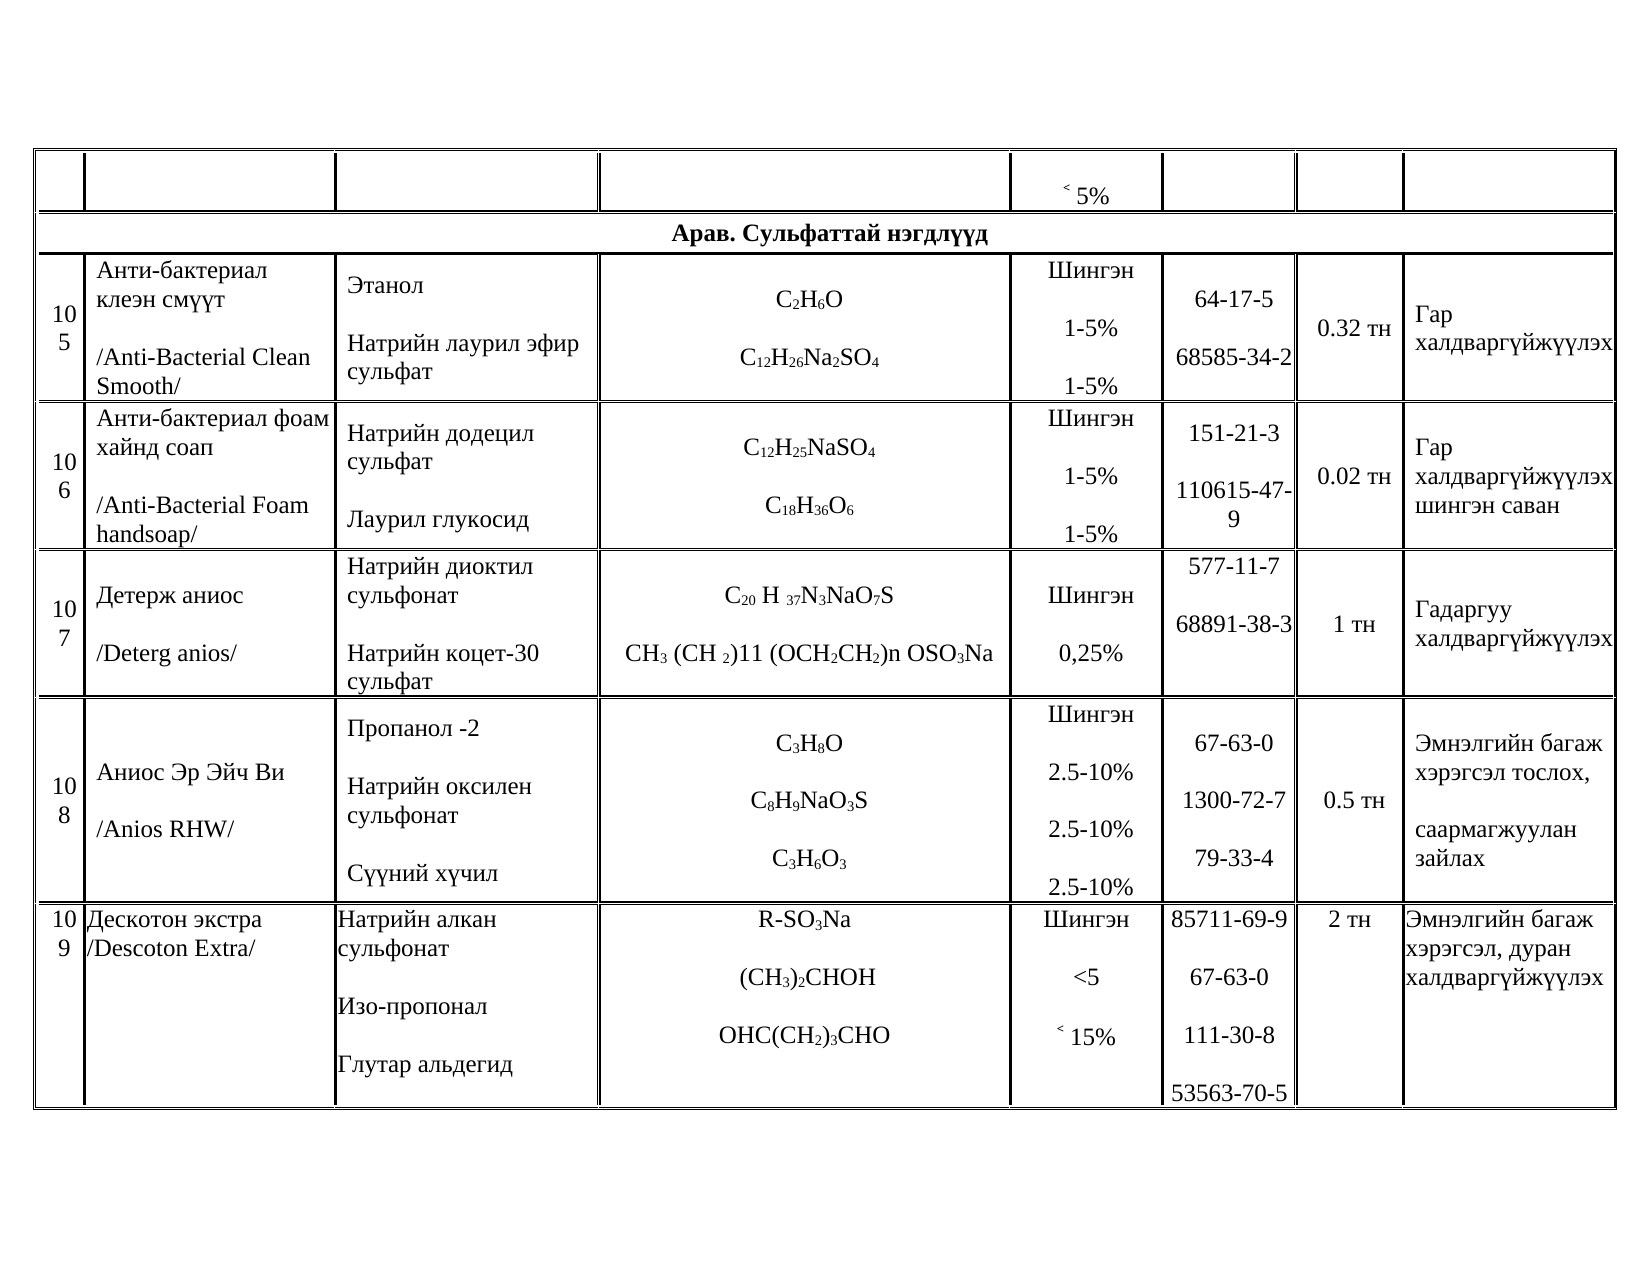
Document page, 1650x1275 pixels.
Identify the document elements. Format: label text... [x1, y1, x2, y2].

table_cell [84, 149, 335, 210]
table_cell C2H6O C12H26Na2SO4 [601, 255, 1009, 400]
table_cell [599, 149, 1010, 210]
table_cell Пропанол -2 Натрийн оксилен сульфонат Сүүний хүчил [337, 699, 597, 901]
table_cell Шингэн 2.5-10% 2.5-10% 2.5-10% [1012, 699, 1161, 901]
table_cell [84, 905, 335, 1107]
table_cell Арав. Сульфаттай нэгдлүүд [36, 210, 1615, 252]
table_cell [335, 149, 599, 210]
table_cell Анти-бактериал фоам хайнд соап /Anti-Bacterial Foam handsoap/ [86, 403, 334, 548]
table_cell 104 [36, 151, 84, 210]
table_cell C12H25NaSO4 C18H36O6 [601, 403, 1009, 548]
table_cell 2 тн [1296, 149, 1403, 210]
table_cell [599, 905, 1010, 1107]
table_cell Шингэн 1-5% 1-5% [1012, 403, 1161, 548]
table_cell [1010, 151, 1162, 210]
table_cell C3H8O C8H9NaO3S C3H6O3 [601, 699, 1009, 901]
table_cell 577-11-7 68891-38-3 [1164, 551, 1294, 695]
table_cell Натрийн диоктил сульфонат Натрийн коцет-30 сульфат [337, 551, 597, 695]
table_cell Гадаргуу халдваргүйжүүлэх [1403, 548, 1616, 695]
table_cell 2 тн [1296, 905, 1403, 1107]
table_cell Детерж аниос /Deterg anios/ [86, 551, 334, 695]
table_cell 0.32 тн [1298, 255, 1402, 400]
table_cell Анти-бактериал клеэн смүүт /Anti-Bacterial Clean Smooth/ [86, 255, 334, 400]
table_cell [1403, 901, 1615, 1107]
table_cell Шингэн 0,25% [1012, 551, 1161, 695]
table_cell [1010, 905, 1162, 1107]
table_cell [1403, 151, 1614, 210]
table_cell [1162, 149, 1296, 210]
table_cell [1162, 901, 1296, 1107]
table_cell 64-17-5 68585-34-2 [1164, 255, 1294, 400]
table_cell С20 H 37N3NaО7S CH3 (CH 2)11 (OCH2CH2)n OSO3Na [601, 551, 1009, 695]
table_cell 0.5 тн [1298, 699, 1402, 901]
table_cell Аниос Эр Эйч Ви /Anios RHW/ [86, 699, 334, 901]
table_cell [335, 901, 599, 1107]
table_cell 151-21-3 110615-47-9 [1164, 403, 1294, 548]
table_cell 105 [36, 252, 83, 400]
table_cell Эмнэлгийн багаж хэрэгсэл тослох, саармагжуулан зайлах [1405, 695, 1615, 901]
table_cell Шингэн 1-5% 1-5% [1012, 255, 1161, 400]
table_cell Гар халдваргүйжүүлэх шингэн саван [1403, 400, 1616, 548]
table_cell Натрийн додецил сульфат Лаурил глукосид [337, 403, 597, 548]
table_cell 109 [36, 901, 84, 1107]
table_cell 106 [34, 400, 84, 548]
table_cell 108 [36, 695, 83, 901]
table_cell 107 [34, 548, 84, 695]
table_cell 67-63-0 1300-72-7 79-33-4 [1164, 699, 1294, 901]
table_cell Этанол Натрийн лаурил эфир сульфат [337, 255, 597, 400]
table_cell 1 тн [1298, 551, 1402, 695]
table_cell 0.02 тн [1298, 403, 1402, 548]
table_cell Гар халдваргүйжүүлэх [1405, 252, 1614, 400]
